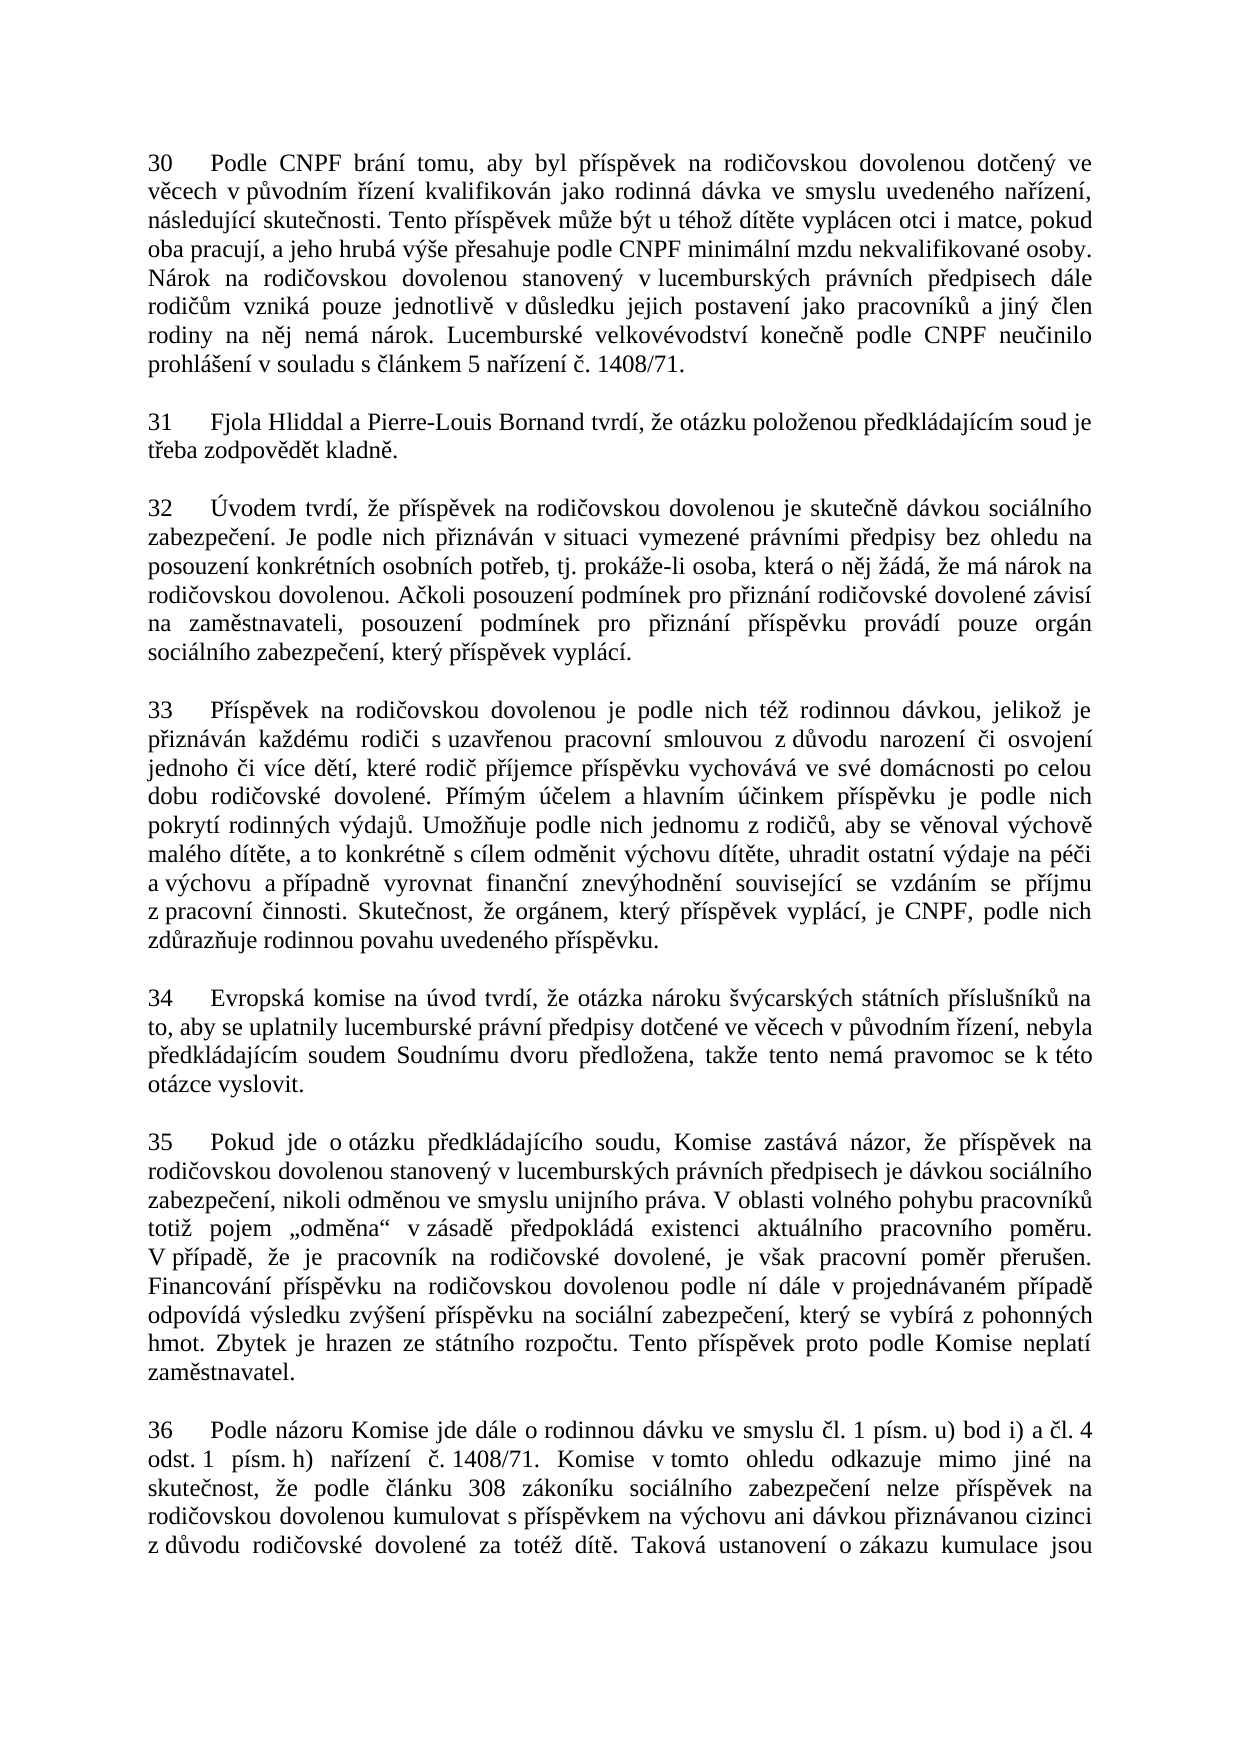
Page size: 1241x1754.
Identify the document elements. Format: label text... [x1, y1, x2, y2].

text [148, 1415, 1093, 1559]
text 34 Evropská komise na úvod tvrdí, že otázka nároku švýcarských státních příslušníků na to, aby se uplatnily lucemburské právní předpisy dotčené ve věcech v původním řízení, nebyla předkládajícím soudem Soudnímu dvoru předložena, takže tento nemá pravomoc se k této otázce vyslovit. [148, 983, 1093, 1098]
text 30 Podle CNPF brání tomu, aby byl příspěvek na rodičovskou dovolenou dotčený ve věcech v původním řízení kvalifikován jako rodinná dávka ve smyslu uvedeného nařízení, následující skutečnosti. Tento příspěvek může být u téhož dítěte vyplácen otci i matce, pokud oba pracují, a jeho hrubá výše přesahuje podle CNPF minimální mzdu nekvalifikované osoby. Nárok na rodičovskou dovolenou stanovený v lucemburských právních předpisech dále rodičům vzniká pouze jednotlivě v důsledku jejich postavení jako pracovníků a jiný člen rodiny na něj nemá nárok. Lucemburské velkovévodství konečně podle CNPF neučinilo prohlášení v souladu s článkem 5 nařízení č. 1408/71. [148, 148, 1093, 378]
text 33 Příspěvek na rodičovskou dovolenou je podle nich též rodinnou dávkou, jelikož je přiznáván každému rodiči s uzavřenou pracovní smlouvou z důvodu narození či osvojení jednoho či více dětí, které rodič příjemce příspěvku vychovává ve své domácnosti po celou dobu rodičovské dovolené. Přímým účelem a hlavním účinkem příspěvku je podle nich pokrytí rodinných výdajů. Umožňuje podle nich jednomu z rodičů, aby se věnoval výchově malého dítěte, a to konkrétně s cílem odměnit výchovu dítěte, uhradit ostatní výdaje na péči a výchovu a případně vyrovnat finanční znevýhodnění související se vzdáním se příjmu z pracovní činnosti. Skutečnost, že orgánem, který příspěvek vyplácí, je CNPF, podle nich zdůrazňuje rodinnou povahu uvedeného příspěvku. [148, 695, 1093, 954]
text 31 Fjola Hliddal a Pierre-Louis Bornand tvrdí, že otázku položenou předkládajícím soud je třeba zodpovědět kladně. [148, 407, 1093, 464]
text 35 Pokud jde o otázku předkládajícího soudu, Komise zastává názor, že příspěvek na rodičovskou dovolenou stanovený v lucemburských právních předpisech je dávkou sociálního zabezpečení, nikoli odměnou ve smyslu unijního práva. V oblasti volného pohybu pracovníků totiž pojem „odměna“ v zásadě předpokládá existenci aktuálního pracovního poměru. V případě, že je pracovník na rodičovské dovolené, je však pracovní poměr přerušen. Financování příspěvku na rodičovskou dovolenou podle ní dále v projednávaném případě odpovídá výsledku zvýšení příspěvku na sociální zabezpečení, který se vybírá z pohonných hmot. Zbytek je hrazen ze státního rozpočtu. Tento příspěvek proto podle Komise neplatí zaměstnavatel. [148, 1127, 1093, 1386]
text 32 Úvodem tvrdí, že příspěvek na rodičovskou dovolenou je skutečně dávkou sociálního zabezpečení. Je podle nich přiznáván v situaci vymezené právními předpisy bez ohledu na posouzení konkrétních osobních potřeb, tj. prokáže-li osoba, která o něj žádá, že má nárok na rodičovskou dovolenou. Ačkoli posouzení podmínek pro přiznání rodičovské dovolené závisí na zaměstnavateli, posouzení podmínek pro přiznání příspěvku provádí pouze orgán sociálního zabezpečení, který příspěvek vyplácí. [148, 493, 1093, 666]
